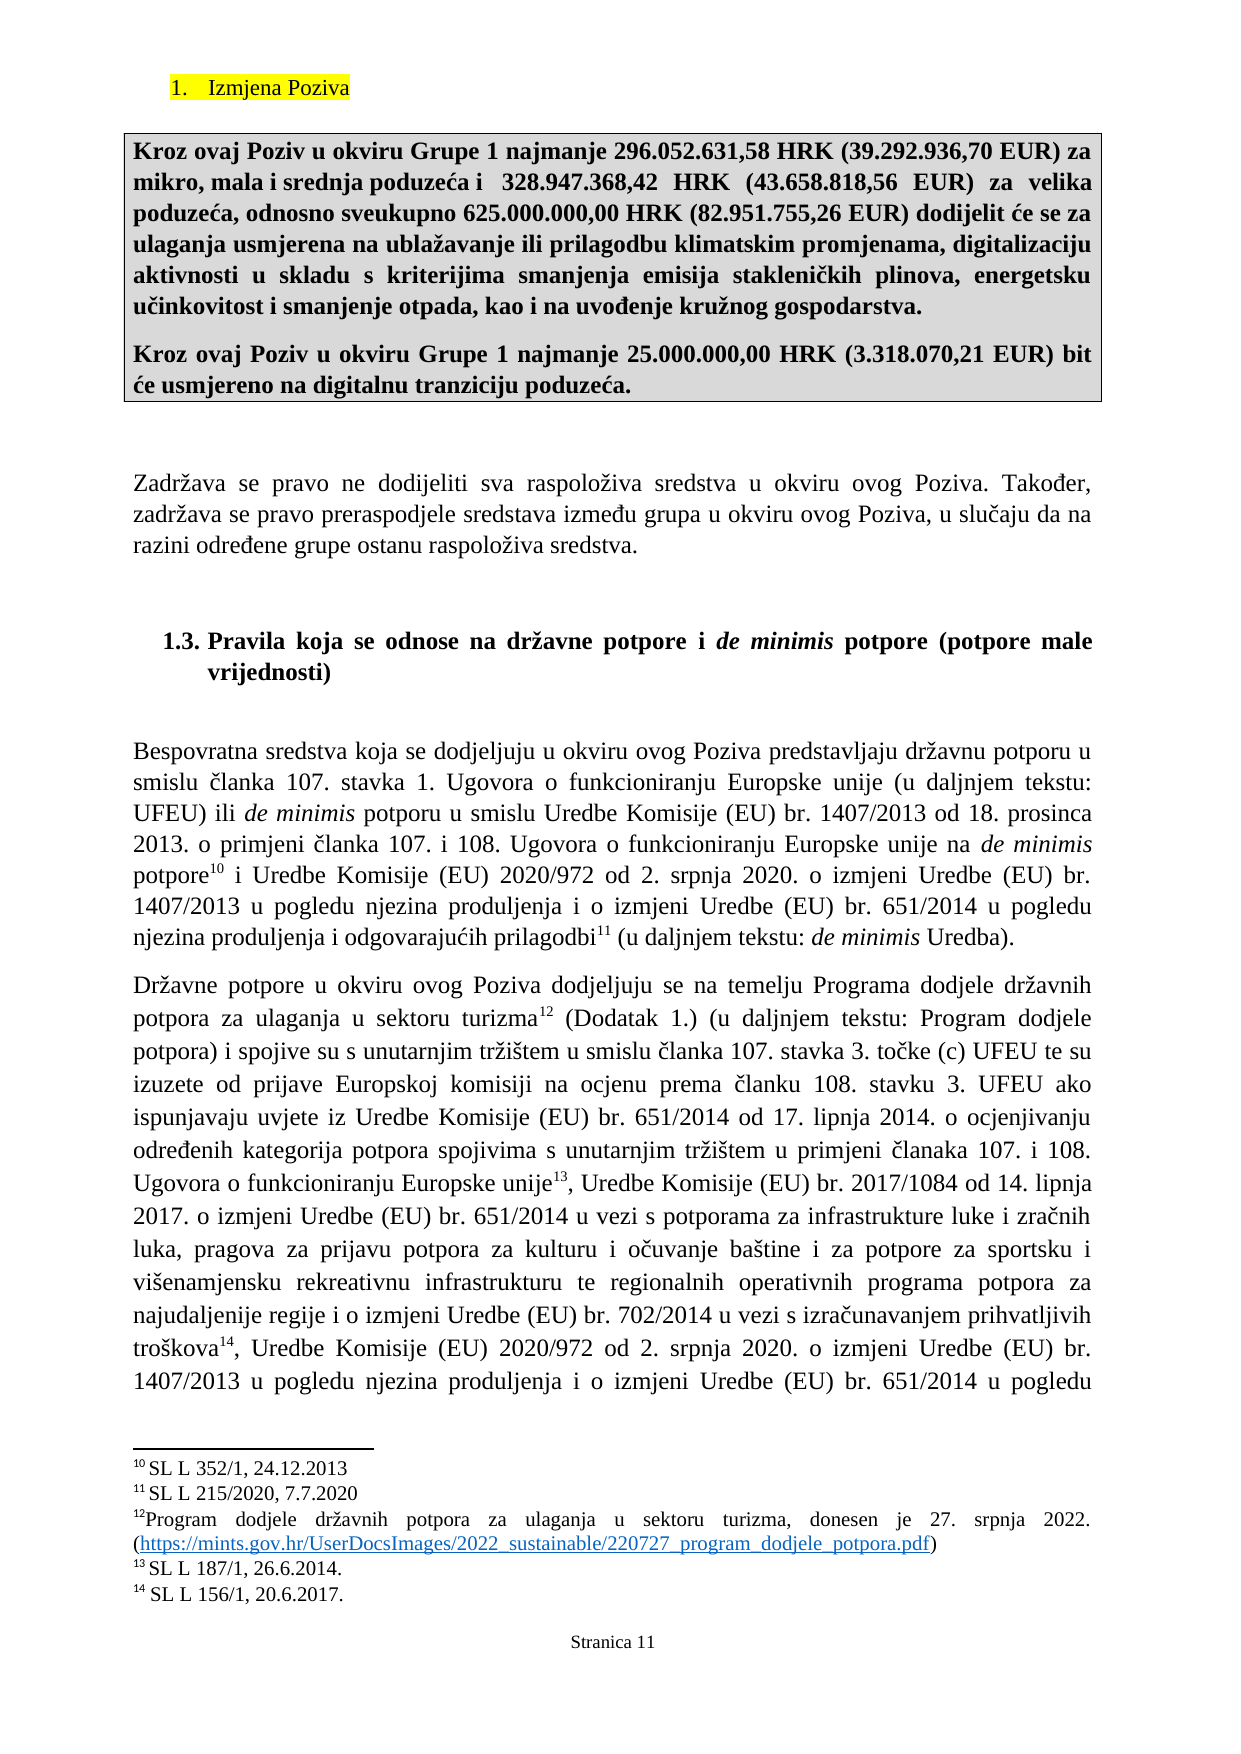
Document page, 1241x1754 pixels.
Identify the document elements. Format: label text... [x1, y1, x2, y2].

text Kroz ovaj Poziv u okviru Grupe 1 najmanje 296.052.631,58 HRK (39.292.936,70 EUR) za mikro, mala i srednja poduzeća i 328.947.368,42 HRK (43.658.818,56 EUR) za velika poduzeća, odnosno sveukupno 625.000.000,00 HRK (82.951.755,26 EUR) dodijelit će se za ulaganja usmjerena na ublažavanje ili prilagodbu klimatskim promjenama, digitalizaciju aktivnosti u skladu s kriterijima smanjenja emisija stakleničkih plinova, energetsku učinkovitost i smanjenje otpada, kao i na uvođenje kružnog gospodarstva. [125, 134, 1101, 320]
subtitle Pravila koja se odnose na državne potpore i de minimis potpore (potpore male vrijednosti) [162, 626, 1092, 686]
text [133, 970, 1092, 1395]
text Kroz ovaj Poziv u okviru Grupe 1 najmanje 25.000.000,00 HRK (3.318.070,21 EUR) bit će usmjereno na digitalnu tranziciju poduzeća. [125, 336, 1101, 401]
text Zadržava se pravo ne dodijeliti sva raspoloživa sredstva u okviru ovog Poziva. Također, zadržava se pravo preraspodjele sredstava između grupa u okviru ovog Poziva, u slučaju da na razini određene grupe ostanu raspoloživa sredstva. [133, 468, 1092, 559]
text Bespovratna sredstva koja se dodjeljuju u okviru ovog Poziva predstavljaju državnu potporu u smislu članka 107. stavka 1. Ugovora o funkcioniranju Europske unije (u daljnjem tekstu: UFEU) ili de minimis potporu u smislu Uredbe Komisije (EU) br. 1407/2013 od 18. prosinca 2013. o primjeni članka 107. i 108. Ugovora o funkcioniranju Europske unije na de minimis potpore i Uredbe Komisije (EU) 2020/972 od 2. srpnja 2020. o izmjeni Uredbe (EU) br. 1407/2013 u pogledu njezina produljenja i o izmjeni Uredbe (EU) br. 651/2014 u pogledu njezina produljenja i odgovarajućih prilagodbi (u daljnjem tekstu: de minimis Uredba). [133, 736, 1092, 951]
